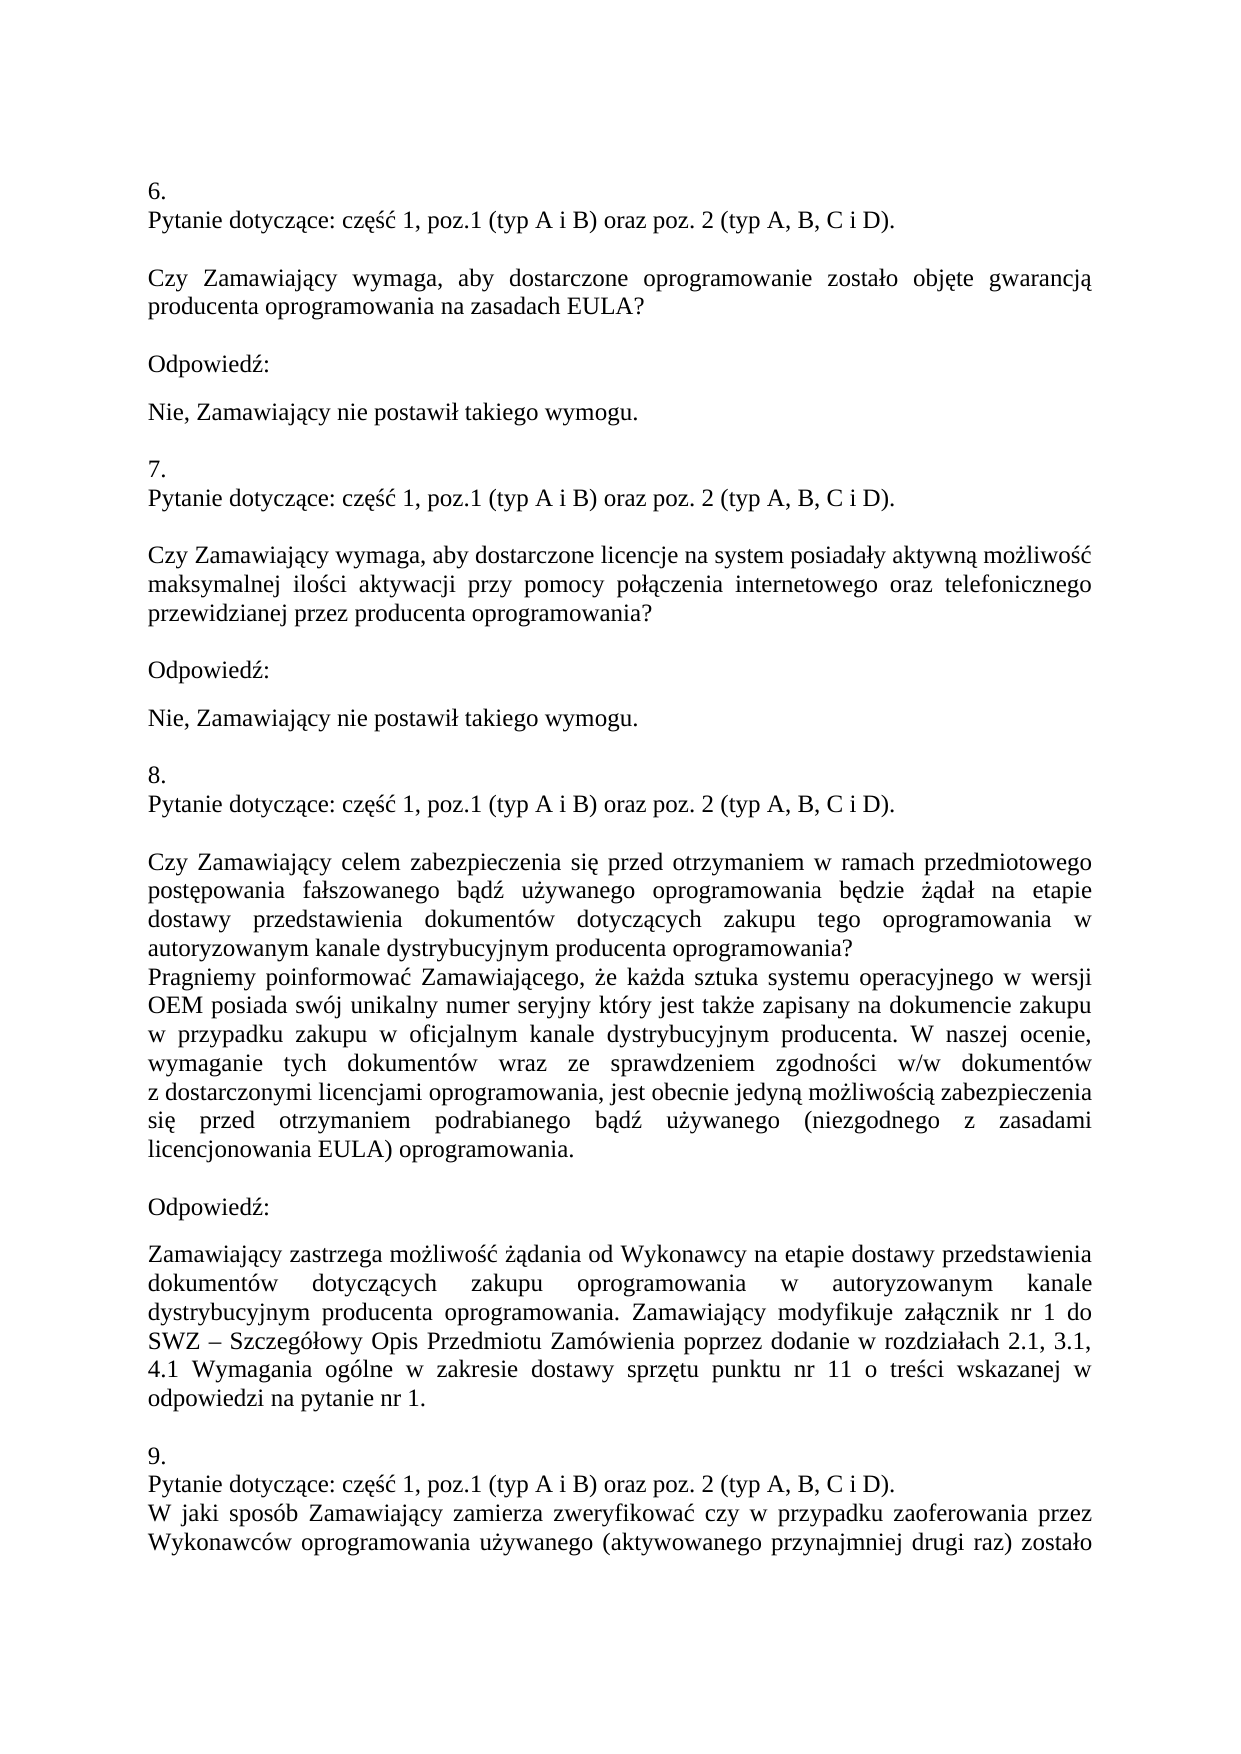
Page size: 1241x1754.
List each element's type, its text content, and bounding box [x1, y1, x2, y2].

text Pragniemy poinformować Zamawiającego, że każda sztuka systemu operacyjnego w wersji OEM posiada swój unikalny numer seryjny który jest także zapisany na dokumencie zakupu w przypadku zakupu w oficjalnym kanale dystrybucyjnym producenta. W naszej ocenie, wymaganie tych dokumentów wraz ze sprawdzeniem zgodności w/w dokumentów z dostarczonymi licencjami oprogramowania, jest obecnie jedyną możliwością zabezpieczenia się przed otrzymaniem podrabianego bądź używanego (niezgodnego z zasadami licencjonowania EULA) oprogramowania. [148, 962, 1093, 1163]
text 7. [148, 454, 1093, 483]
text Pytanie dotyczące: część 1, poz.1 (typ A i B) oraz poz. 2 (typ A, B, C i D). [148, 205, 1093, 234]
text Pytanie dotyczące: część 1, poz.1 (typ A i B) oraz poz. 2 (typ A, B, C i D). [148, 1469, 1093, 1498]
text Odpowiedź: [148, 655, 1093, 684]
text Czy Zamawiający wymaga, aby dostarczone licencje na system posiadały aktywną możliwość maksymalnej ilości aktywacji przy pomocy połączenia internetowego oraz telefonicznego przewidzianej przez producenta oprogramowania? [148, 540, 1093, 627]
text 8. [148, 761, 1093, 789]
text Czy Zamawiający celem zabezpieczenia się przed otrzymaniem w ramach przedmiotowego postępowania fałszowanego bądź używanego oprogramowania będzie żądał na etapie dostawy przedstawienia dokumentów dotyczących zakupu tego oprogramowania w autoryzowanym kanale dystrybucyjnym producenta oprogramowania? [148, 847, 1093, 962]
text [148, 1498, 1093, 1556]
text 9. [148, 1441, 1093, 1469]
text Pytanie dotyczące: część 1, poz.1 (typ A i B) oraz poz. 2 (typ A, B, C i D). [148, 789, 1093, 818]
text Czy Zamawiający wymaga, aby dostarczone oprogramowanie zostało objęte gwarancją producenta oprogramowania na zasadach EULA? [148, 263, 1093, 320]
text Zamawiający zastrzega możliwość żądania od Wykonawcy na etapie dostawy przedstawienia dokumentów dotyczących zakupu oprogramowania w autoryzowanym kanale dystrybucyjnym producenta oprogramowania. Zamawiający modyfikuje załącznik nr 1 do SWZ – Szczegółowy Opis Przedmiotu Zamówienia poprzez dodanie w rozdziałach 2.1, 3.1, 4.1 Wymagania ogólne w zakresie dostawy sprzętu punktu nr 11 o treści wskazanej w odpowiedzi na pytanie nr 1. [148, 1239, 1093, 1412]
text Pytanie dotyczące: część 1, poz.1 (typ A i B) oraz poz. 2 (typ A, B, C i D). [148, 483, 1093, 512]
text Odpowiedź: [148, 1192, 1093, 1221]
text Nie, Zamawiający nie postawił takiego wymogu. [148, 397, 1093, 425]
text Odpowiedź: [148, 349, 1093, 378]
text Nie, Zamawiający nie postawił takiego wymogu. [148, 703, 1093, 732]
text 6. [148, 176, 1093, 205]
